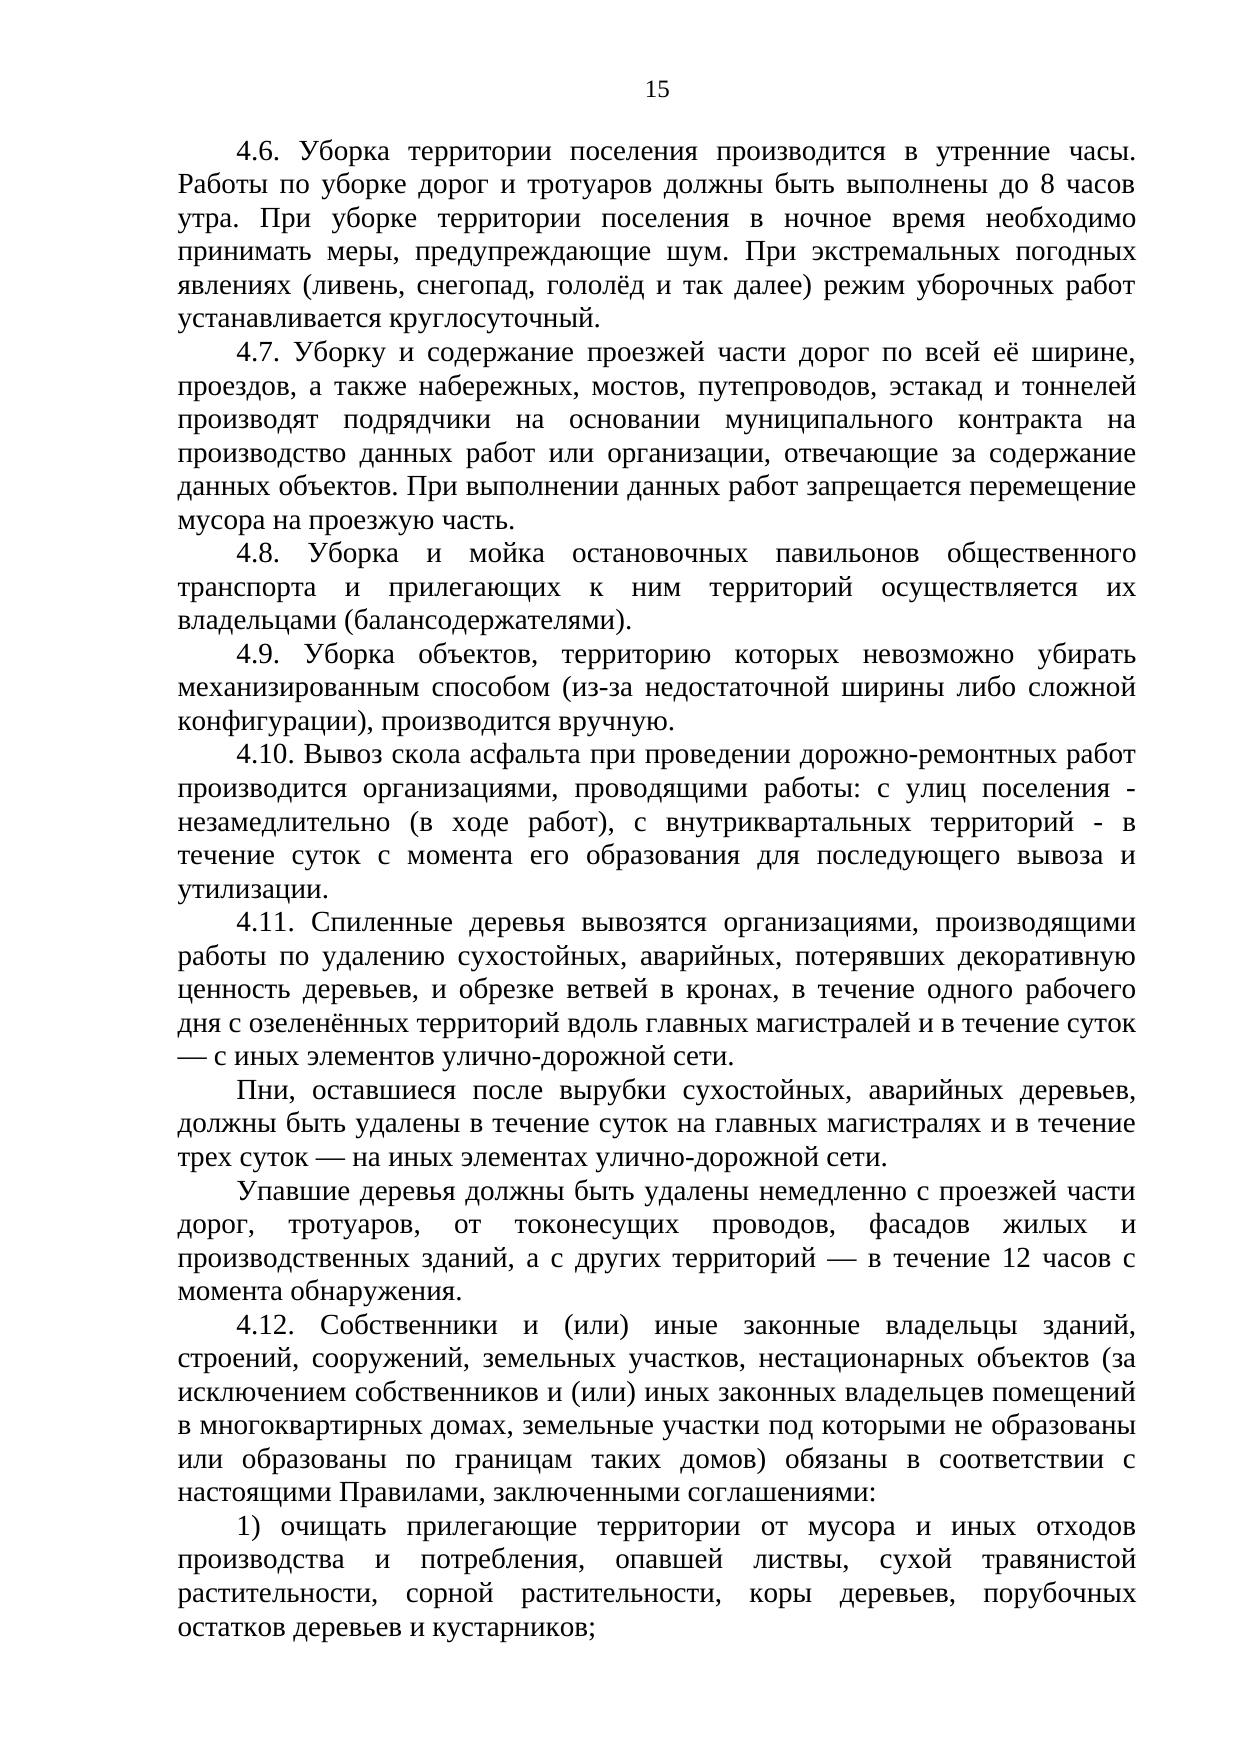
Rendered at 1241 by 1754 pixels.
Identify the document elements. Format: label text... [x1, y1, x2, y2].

text 4.9. Уборка объектов, территорию которых невозможно убирать механизированным способом (из-за недостаточной ширины либо сложной конфигурации), производится вручную. [177, 636, 1137, 737]
text 4.8. Уборка и мойка остановочных павильонов общественного транспорта и прилегающих к ним территорий осуществляется их владельцами (балансодержателями). [177, 535, 1137, 636]
text 4.7. Уборку и содержание проезжей части дорог по всей её ширине, проездов, а также набережных, мостов, путепроводов, эстакад и тоннелей производят подрядчики на основании муниципального контракта на производство данных работ или организации, отвечающие за содержание данных объектов. При выполнении данных работ запрещается перемещение мусора на проезжую часть. [177, 334, 1137, 535]
text 4.12. Собственники и (или) иные законные владельцы зданий, строений, сооружений, земельных участков, нестационарных объектов (за исключением собственников и (или) иных законных владельцев помещений в многоквартирных домах, земельные участки под которыми не образованы или образованы по границам таких домов) обязаны в соответствии с настоящими Правилами, заключенными соглашениями: [177, 1307, 1137, 1508]
text 4.6. Уборка территории поселения производится в утренние часы. Работы по уборке дорог и тротуаров должны быть выполнены до 8 часов утра. При уборке территории поселения в ночное время необходимо принимать меры, предупреждающие шум. При экстремальных погодных явлениях (ливень, снегопад, гололёд и так далее) режим уборочных работ устанавливается круглосуточный. [177, 133, 1137, 334]
text 4.10. Вывоз скола асфальта при проведении дорожно-ремонтных работ производится организациями, проводящими работы: с улиц поселения - незамедлительно (в ходе работ), с внутриквартальных территорий - в течение суток с момента его образования для последующего вывоза и утилизации. [177, 737, 1137, 904]
text Пни, оставшиеся после вырубки сухостойных, аварийных деревьев, должны быть удалены в течение суток на главных магистралях и в течение трех суток — на иных элементах улично-дорожной сети. [177, 1072, 1137, 1173]
text 1) очищать прилегающие территории от мусора и иных отходов производства и потребления, опавшей листвы, сухой травянистой растительности, сорной растительности, коры деревьев, порубочных остатков деревьев и кустарников; [177, 1508, 1137, 1642]
text Упавшие деревья должны быть удалены немедленно с проезжей части дорог, тротуаров, от токонесущих проводов, фасадов жилых и производственных зданий, а с других территорий — в течение 12 часов с момента обнаружения. [177, 1173, 1137, 1307]
text 4.11. Спиленные деревья вывозятся организациями, производящими работы по удалению сухостойных, аварийных, потерявших декоративную ценность деревьев, и обрезке ветвей в кронах, в течение одного рабочего дня с озеленённых территорий вдоль главных магистралей и в течение суток — с иных элементов улично-дорожной сети. [177, 904, 1137, 1072]
